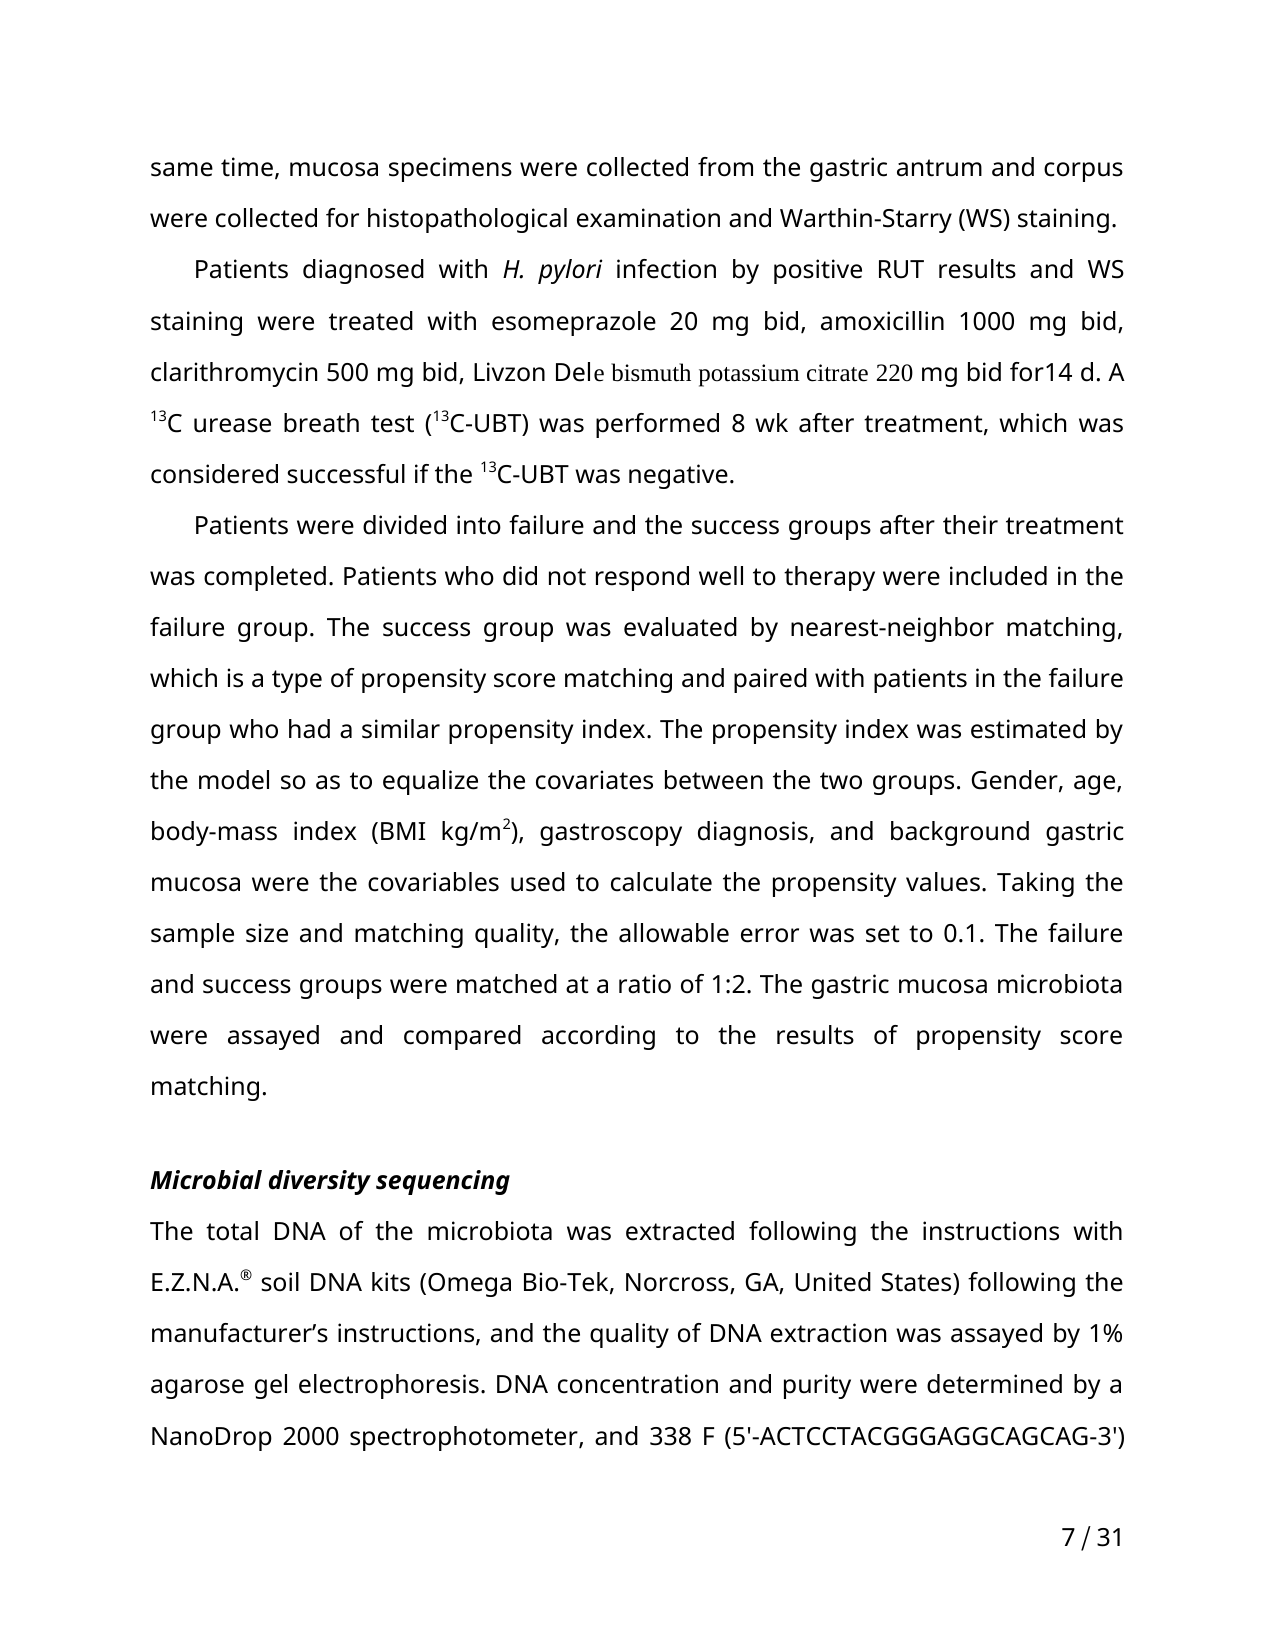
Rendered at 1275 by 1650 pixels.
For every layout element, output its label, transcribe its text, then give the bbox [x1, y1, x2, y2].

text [150, 1214, 1125, 1452]
text Microbial diversity sequencing [150, 1163, 1125, 1197]
text Patients diagnosed with H. pylori infection by positive RUT results and WS staining were treated with esomeprazole 20 mg bid, amoxicillin 1000 mg bid, clarithromycin 500 mg bid, Livzon Dele bismuth potassium citrate 220 mg bid for14 d. A 13C urease breath test (13C-UBT) was performed 8 wk after treatment, which was considered successful if the 13C-UBT was negative. [150, 252, 1125, 490]
text Patients were divided into failure and the success groups after their treatment was completed. Patients who did not respond well to therapy were included in the failure group. The success group was evaluated by nearest-neighbor matching, which is a type of propensity score matching and paired with patients in the failure group who had a similar propensity index. The propensity index was estimated by the model so as to equalize the covariates between the two groups. Gender, age, body-mass index (BMI kg/m2), gastroscopy diagnosis, and background gastric mucosa were the covariables used to calculate the propensity values. Taking the sample size and matching quality, the allowable error was set to 0.1. The failure and success groups were matched at a ratio of 1:2. The gastric mucosa microbiota were assayed and compared according to the results of propensity score matching. [150, 507, 1125, 1103]
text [150, 150, 1125, 235]
